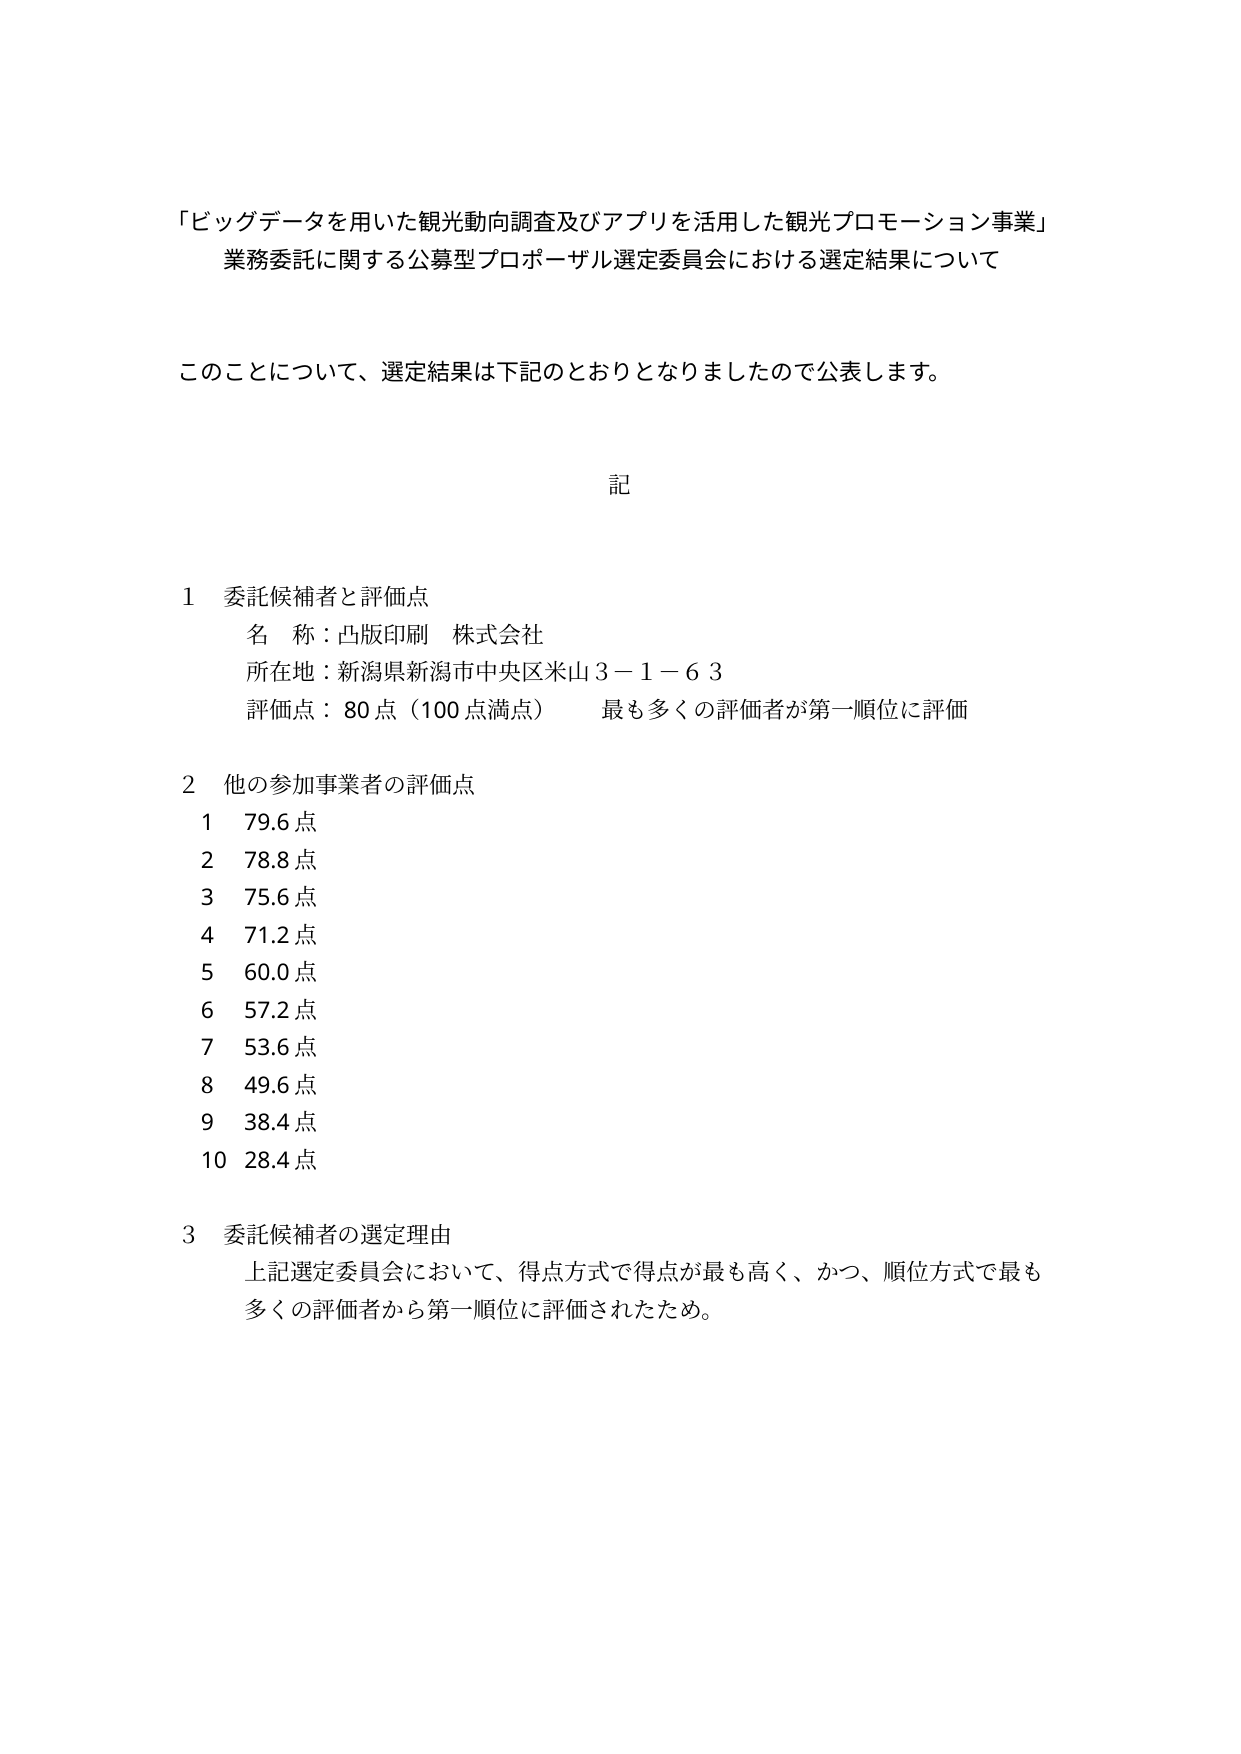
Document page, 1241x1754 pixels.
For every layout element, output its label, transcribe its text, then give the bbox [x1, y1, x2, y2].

text ３ 委託候補者の選定理由 [177, 1214, 1063, 1252]
list 60.0点 [201, 952, 1063, 989]
list 75.6点 [201, 877, 1063, 914]
list 57.2点 [201, 989, 1063, 1027]
text 上記選定委員会において、得点方式で得点が最も高く、かつ、順位方式で最も多くの評価者から第一順位に評価されたため。 [221, 1252, 1063, 1327]
list 28.4点 [201, 1139, 1063, 1177]
text 所在地：新潟県新潟市中央区米山３－１－６３ [177, 652, 1063, 689]
text １ 委託候補者と評価点 [177, 577, 1063, 614]
list 78.8点 [201, 839, 1063, 877]
text ２ 他の参加事業者の評価点 [177, 764, 1063, 802]
list 53.6点 [201, 1027, 1063, 1064]
text 評価点： 80点（100点満点） 最も多くの評価者が第一順位に評価 [177, 689, 1063, 727]
text 「ビッグデータを用いた観光動向調査及びアプリを活用した観光プロモーション事業」 [162, 202, 1063, 239]
list 38.4点 [201, 1102, 1063, 1139]
subtitle 記 [177, 464, 1063, 502]
list 79.6点 [201, 802, 1063, 839]
text このことについて、選定結果は下記のとおりとなりましたので公表します。 [162, 352, 1034, 389]
list 71.2点 [201, 914, 1063, 952]
text 名 称：凸版印刷 株式会社 [177, 614, 1063, 652]
text 業務委託に関する公募型プロポーザル選定委員会における選定結果について [162, 239, 1063, 277]
list 49.6点 [201, 1064, 1063, 1102]
